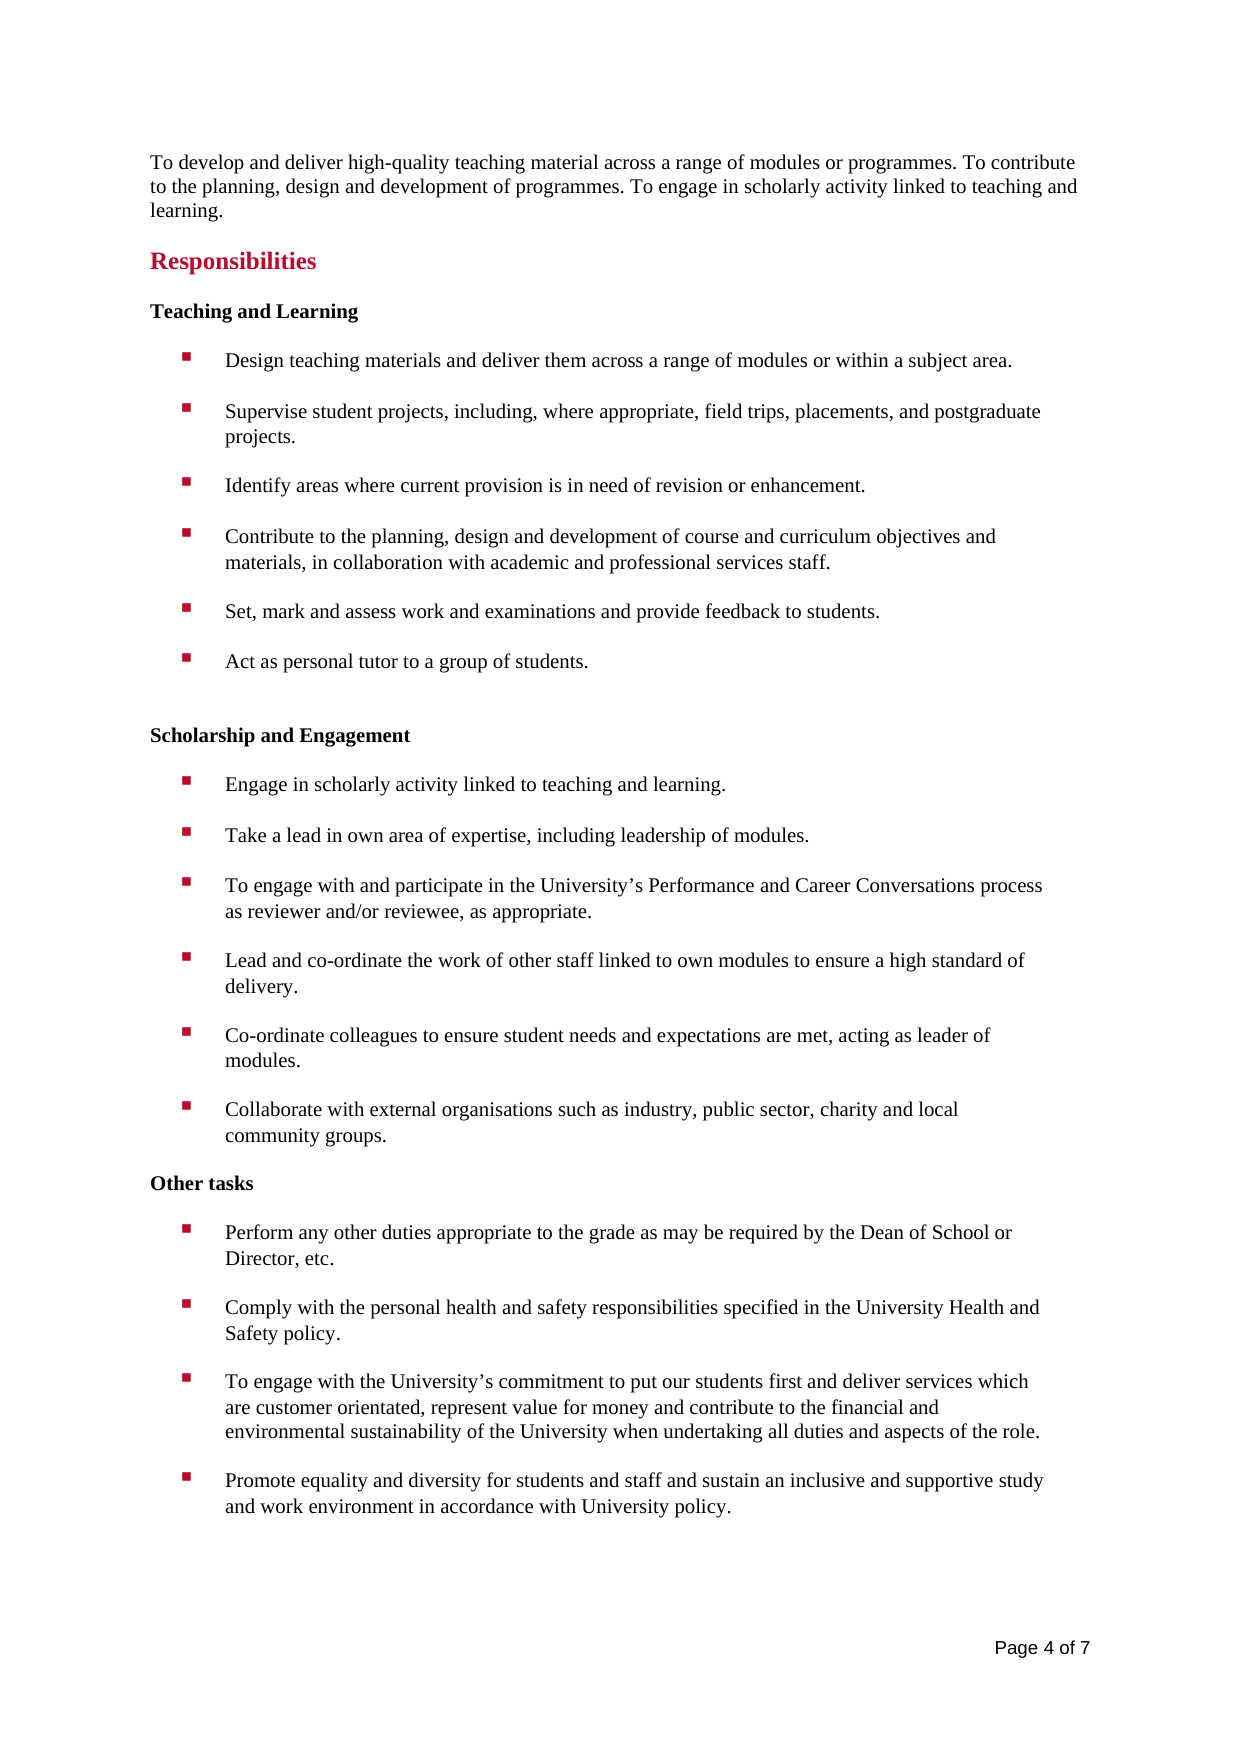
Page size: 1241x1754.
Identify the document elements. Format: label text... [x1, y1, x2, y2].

list Supervise student projects, including, where appropriate, field trips, placements, and postgraduate projects. [179, 398, 1052, 448]
list Co-ordinate colleagues to ensure student needs and expectations are met, acting as leader of modules. [179, 1022, 1052, 1072]
list Identify areas where current provision is in need of revision or enhancement. [179, 472, 1052, 499]
list Lead and co-ordinate the work of other staff linked to own modules to ensure a high standard of delivery. [179, 947, 1052, 998]
list Promote equality and diversity for students and staff and sustain an inclusive and supportive study and work environment in accordance with University policy. [179, 1467, 1052, 1518]
list Collaborate with external organisations such as industry, public sector, charity and local community groups. [179, 1097, 1052, 1147]
list Perform any other duties appropriate to the grade as may be required by the Dean of School or Director, etc. [179, 1219, 1052, 1270]
text Teaching and Learning [150, 299, 1052, 323]
list Design teaching materials and deliver them across a range of modules or within a subject area. [179, 347, 1052, 374]
text Scholarship and Engagement [150, 723, 1052, 747]
text Other tasks [150, 1171, 1090, 1195]
text To develop and deliver high-quality teaching material across a range of modules or programmes. To contribute to the planning, design and development of programmes. To engage in scholarly activity linked to teaching and learning. [150, 150, 1090, 222]
list To engage with and participate in the University’s Performance and Career Conversations process as reviewer and/or reviewee, as appropriate. [179, 872, 1052, 923]
list Comply with the personal health and safety responsibilities specified in the University Health and Safety policy. [179, 1294, 1052, 1345]
list Act as personal tutor to a group of students. [179, 648, 1052, 675]
list Take a lead in own area of expertise, including leadership of modules. [179, 822, 1052, 848]
list Contribute to the planning, design and development of course and curriculum objectives and materials, in collaboration with academic and professional services staff. [179, 523, 1052, 574]
list To engage with the University’s commitment to put our students first and deliver services which are customer orientated, represent value for money and contribute to the financial and environmental sustainability of the University when undertaking all duties and aspects of the role. [179, 1369, 1052, 1443]
text Responsibilities [150, 246, 1090, 275]
list Set, mark and assess work and examinations and provide feedback to students. [179, 598, 1052, 624]
list Engage in scholarly activity linked to teaching and learning. [179, 771, 1052, 798]
